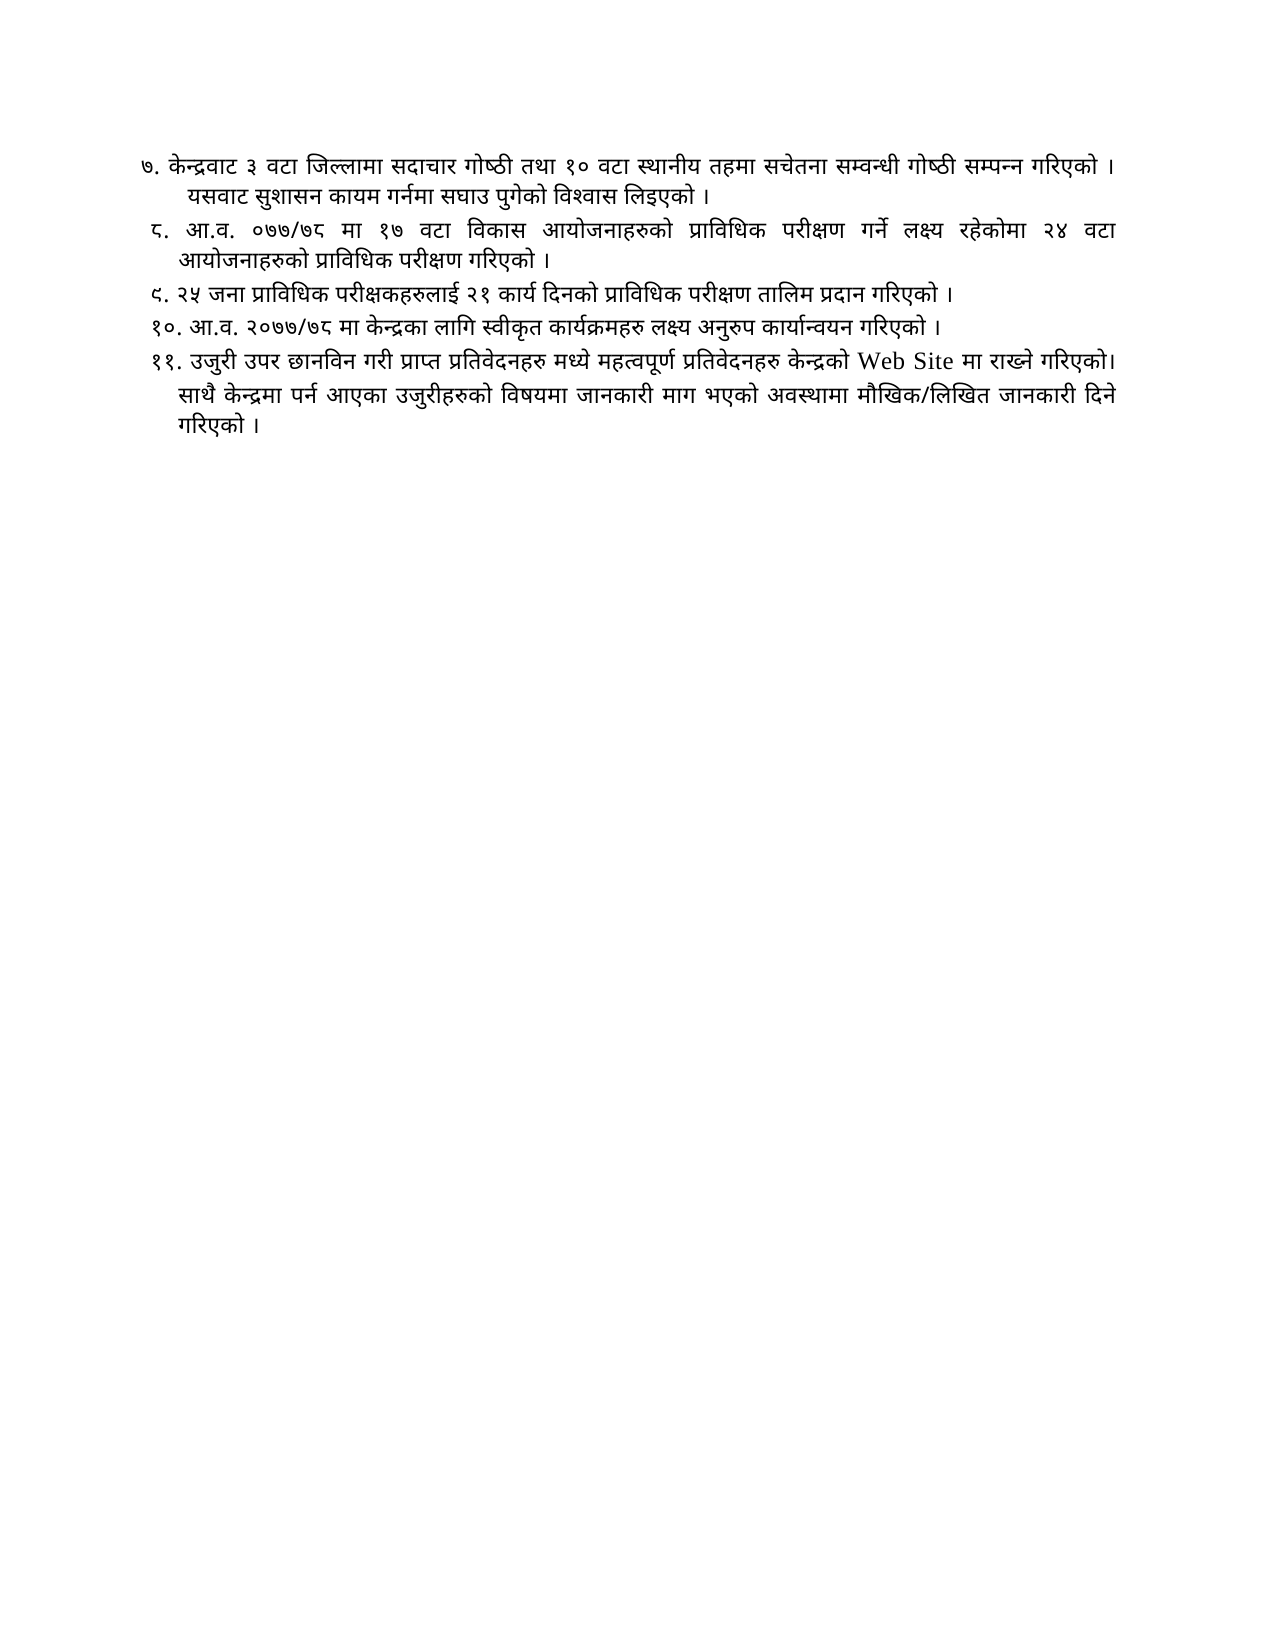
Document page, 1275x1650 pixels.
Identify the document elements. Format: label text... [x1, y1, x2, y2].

text ९. २५ जना प्राविधिक परीक्षकहरुलाई २१ कार्य दिनको प्राविधिक परीक्षण तालिम प्रदान गरिएको । [150, 277, 1116, 311]
text ८. आ.व. ०७७/७८ मा १७ वटा विकास आयोजनाहरुको प्राविधिक परीक्षण गर्ने लक्ष्य रहेकोमा २४ वटा आयोजनाहरुको प्राविधिक परीक्षण गरिएको । [150, 214, 1116, 277]
text १०. आ.व. २०७७/७८ मा केन्द्रका लागि स्वीकृत कार्यक्रमहरु लक्ष्य अनुरुप कार्यान्वयन गरिएको । [150, 311, 1116, 345]
text ११. उजुरी उपर छानविन गरी प्राप्त प्रतिवेदनहरु मध्ये महत्वपूर्ण प्रतिवेदनहरु केन्द्रको Web Site मा राख्ने गरिएको।साथै केन्द्रमा पर्न आएका उजुरीहरुको विषयमा जानकारी माग भएको अवस्थामा मौखिक/लिखित जानकारी दिने गरिएको । [150, 345, 1116, 443]
text ७. केन्द्रवाट ३ वटा जिल्लामा सदाचार गोष्ठी तथा १० वटा स्थानीय तहमा सचेतना सम्वन्धी गोष्ठी सम्पन्न गरिएको । यसवाट सुशासन कायम गर्नमा सघाउ पुगेको विश्वास लिइएको । [141, 150, 1116, 214]
